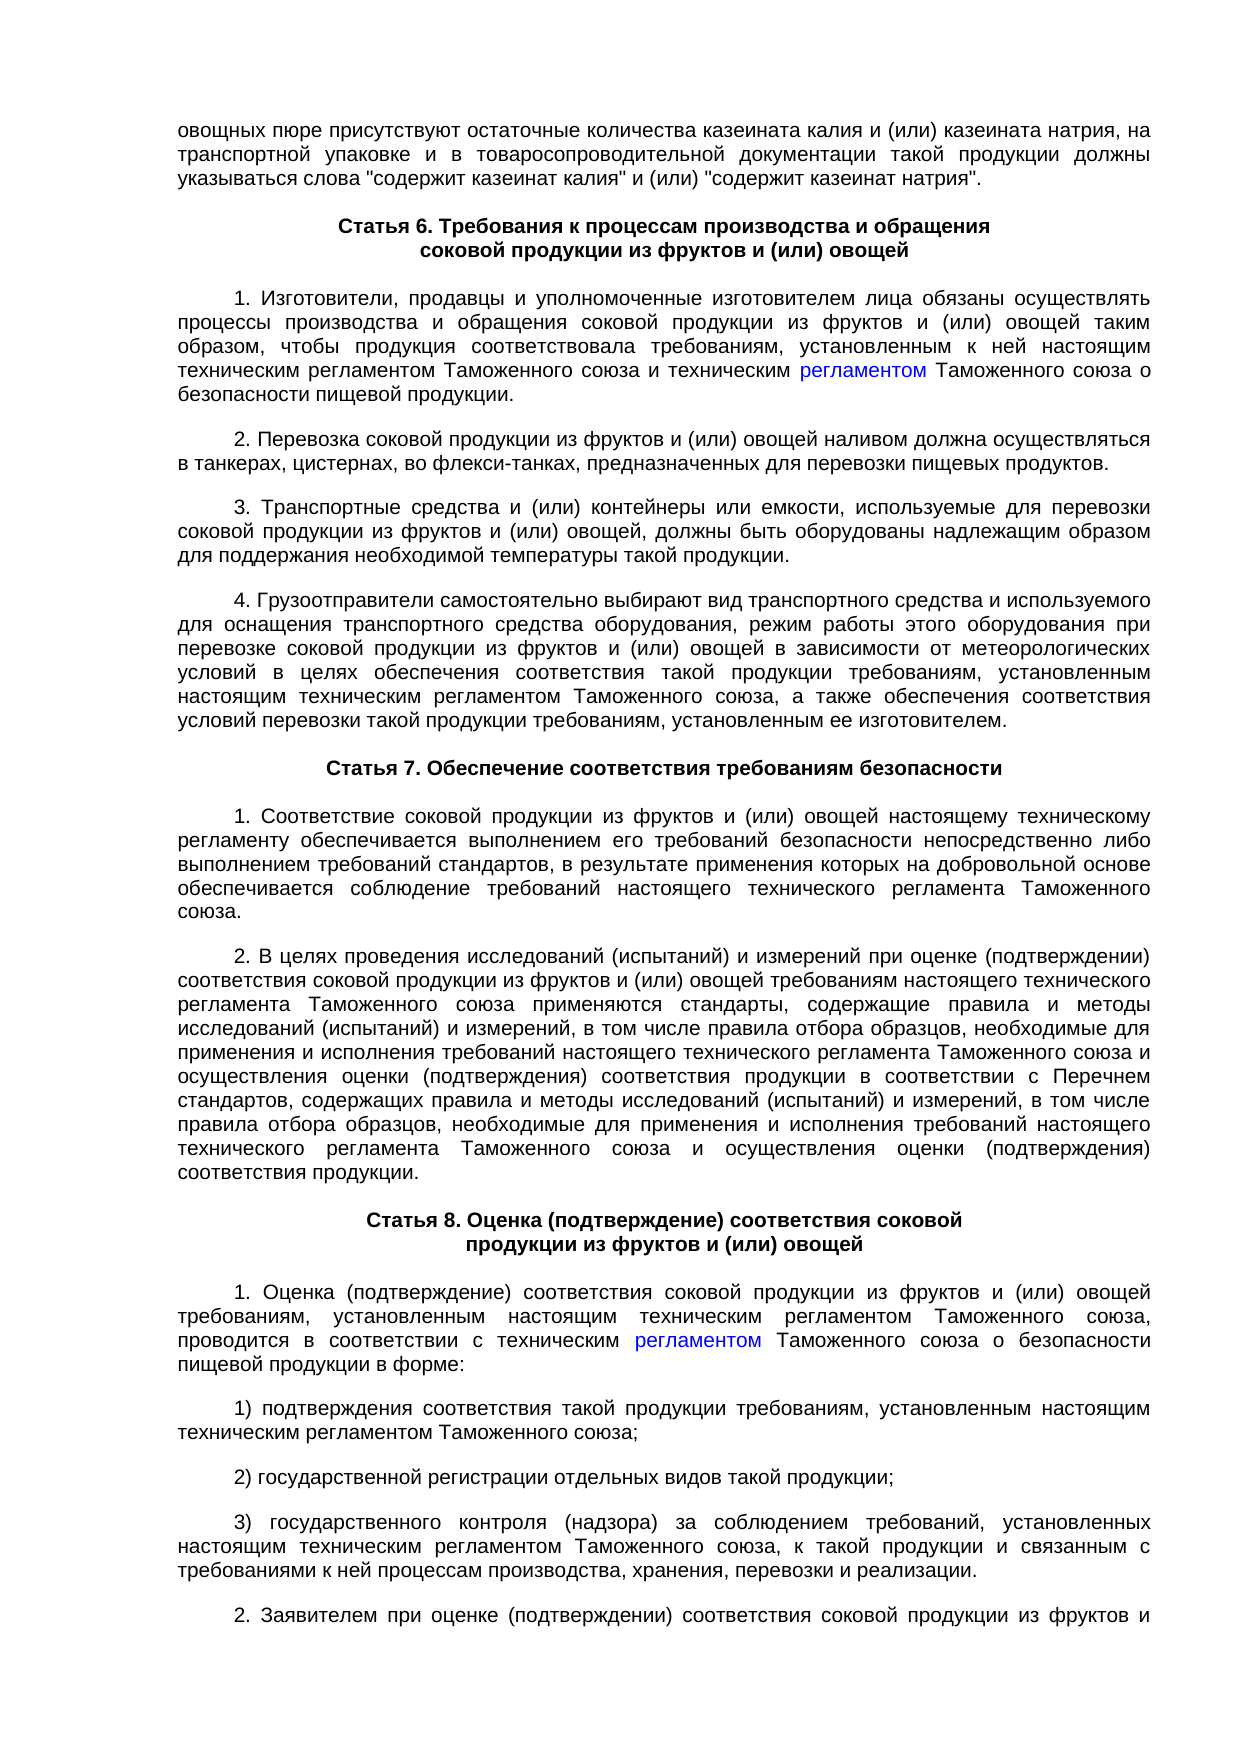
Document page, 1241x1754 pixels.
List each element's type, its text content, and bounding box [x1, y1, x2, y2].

title Статья 6. Требования к процессам производства и обращения [177, 214, 1152, 238]
title продукции из фруктов и (или) овощей [177, 1232, 1152, 1256]
text 2) государственной регистрации отдельных видов такой продукции; [177, 1465, 1152, 1489]
text 1. Изготовители, продавцы и уполномоченные изготовителем лица обязаны осуществлять процессы производства и обращения соковой продукции из фруктов и (или) овощей таким образом, чтобы продукция соответствовала требованиям, установленным к ней настоящим техническим регламентом Таможенного союза и техническим регламентом Таможенного союза о безопасности пищевой продукции. [177, 286, 1152, 406]
text 4. Грузоотправители самостоятельно выбирают вид транспортного средства и используемого для оснащения транспортного средства оборудования, режим работы этого оборудования при перевозке соковой продукции из фруктов и (или) овощей в зависимости от метеорологических условий в целях обеспечения соответствия такой продукции требованиям, установленным настоящим техническим регламентом Таможенного союза, а также обеспечения соответствия условий перевозки такой продукции требованиям, установленным ее изготовителем. [177, 588, 1152, 732]
text 1) подтверждения соответствия такой продукции требованиям, установленным настоящим техническим регламентом Таможенного союза; [177, 1396, 1152, 1444]
text 1. Оценка (подтверждение) соответствия соковой продукции из фруктов и (или) овощей требованиям, установленным настоящим техническим регламентом Таможенного союза, проводится в соответствии с техническим регламентом Таможенного союза о безопасности пищевой продукции в форме: [177, 1279, 1152, 1375]
text 3) государственного контроля (надзора) за соблюдением требований, установленных настоящим техническим регламентом Таможенного союза, к такой продукции и связанным с требованиями к ней процессам производства, хранения, перевозки и реализации. [177, 1510, 1152, 1582]
text 2. В целях проведения исследований (испытаний) и измерений при оценке (подтверждении) соответствия соковой продукции из фруктов и (или) овощей требованиям настоящего технического регламента Таможенного союза применяются стандарты, содержащие правила и методы исследований (испытаний) и измерений, в том числе правила отбора образцов, необходимые для применения и исполнения требований настоящего технического регламента Таможенного союза и осуществления оценки (подтверждения) соответствия продукции в соответствии с Перечнем стандартов, содержащих правила и методы исследований (испытаний) и измерений, в том числе правила отбора образцов, необходимые для применения и исполнения требований настоящего технического регламента Таможенного союза и осуществления оценки (подтверждения) соответствия продукции. [177, 944, 1152, 1184]
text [177, 118, 1152, 190]
text 3. Транспортные средства и (или) контейнеры или емкости, используемые для перевозки соковой продукции из фруктов и (или) овощей, должны быть оборудованы надлежащим образом для поддержания необходимой температуры такой продукции. [177, 495, 1152, 567]
text 2. Перевозка соковой продукции из фруктов и (или) овощей наливом должна осуществляться в танкерах, цистернах, во флекси-танках, предназначенных для перевозки пищевых продуктов. [177, 426, 1152, 474]
title соковой продукции из фруктов и (или) овощей [177, 238, 1152, 262]
title Статья 7. Обеспечение соответствия требованиям безопасности [177, 756, 1152, 779]
text 1. Соответствие соковой продукции из фруктов и (или) овощей настоящему техническому регламенту обеспечивается выполнением его требований безопасности непосредственно либо выполнением требований стандартов, в результате применения которых на добровольной основе обеспечивается соблюдение требований настоящего технического регламента Таможенного союза. [177, 803, 1152, 923]
title Статья 8. Оценка (подтверждение) соответствия соковой [177, 1208, 1152, 1232]
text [177, 1602, 1152, 1626]
